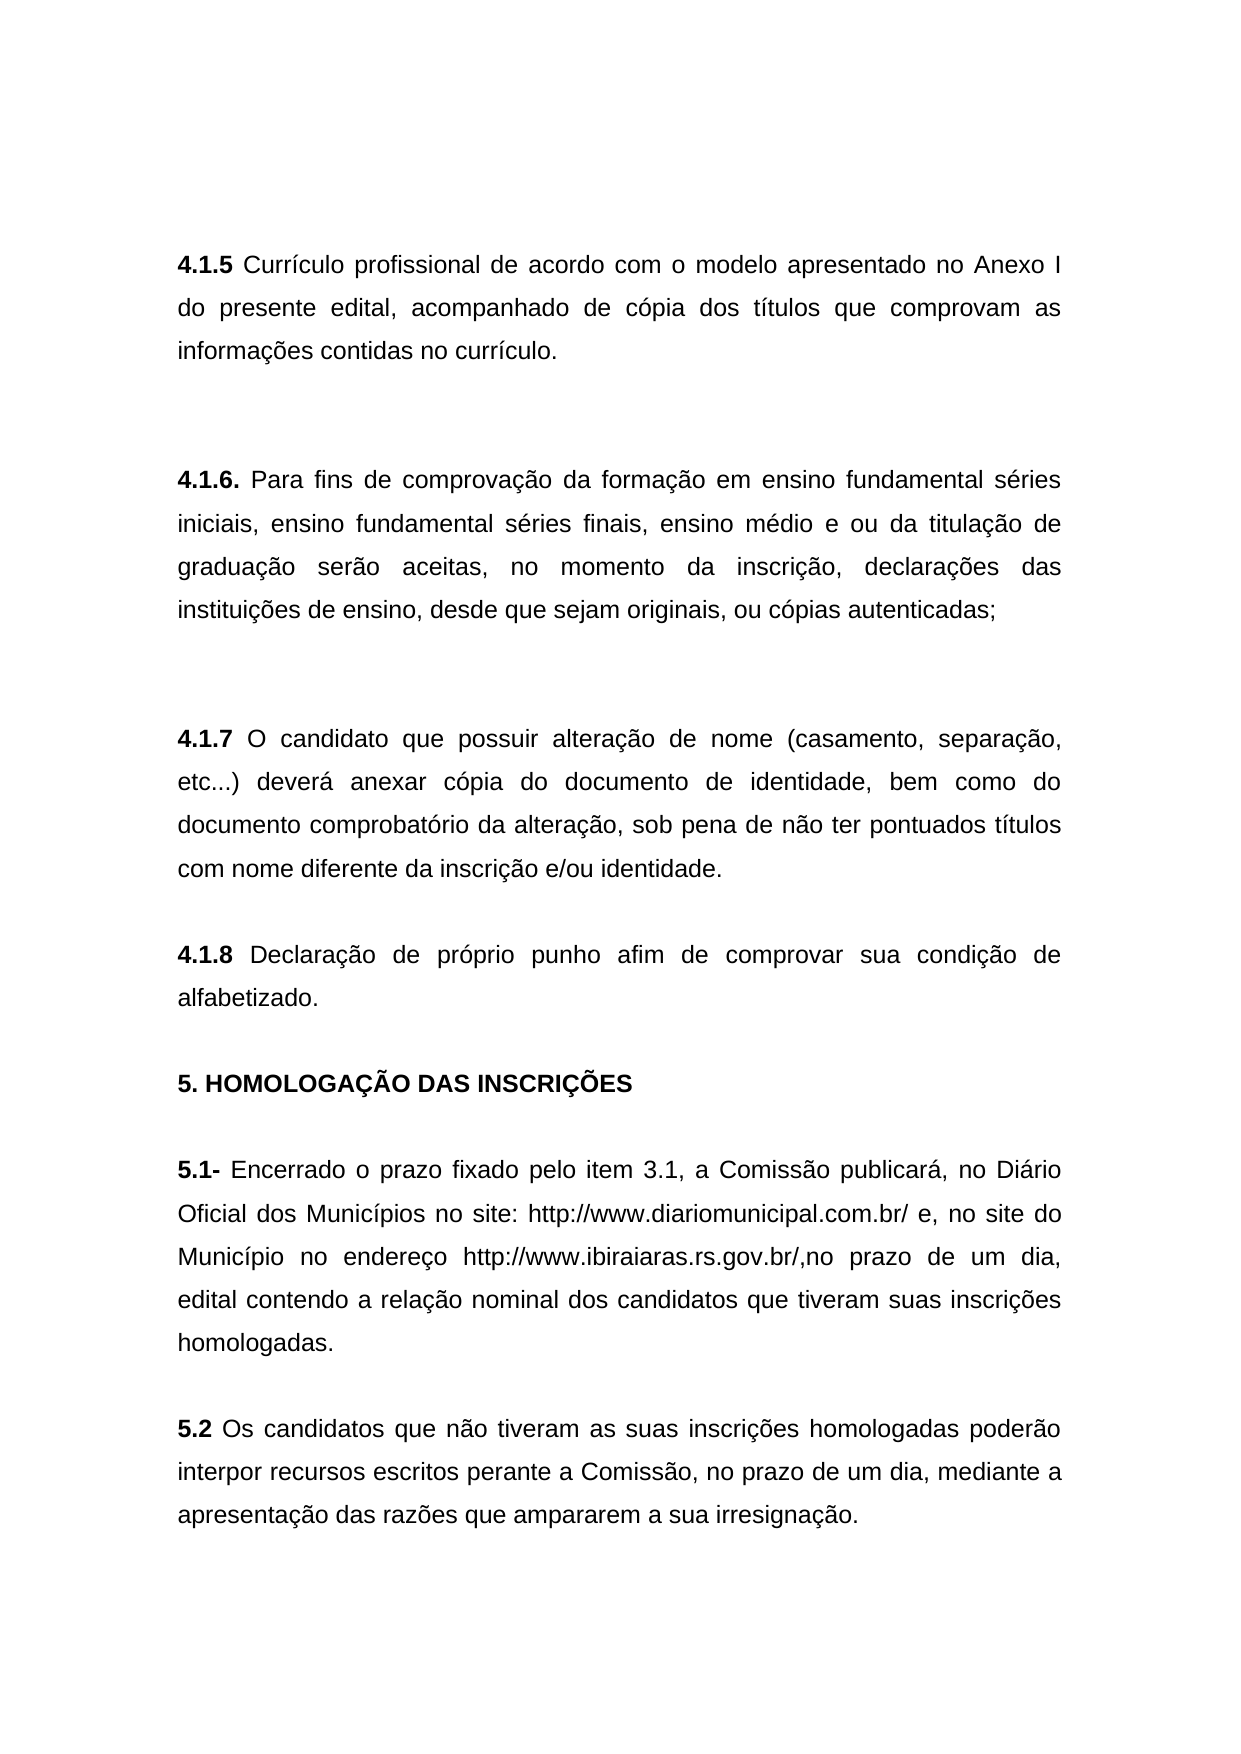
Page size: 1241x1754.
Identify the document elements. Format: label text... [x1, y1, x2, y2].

text 5.1- Encerrado o prazo fixado pelo item 3.1, a Comissão publicará, no Diário Oficial dos Municípios no site: http://www.diariomunicipal.com.br/ e, no site do Município no endereço http://www.ibiraiaras.rs.gov.br/,no prazo de um dia, edital contendo a relação nominal dos candidatos que tiveram suas inscrições homologadas. [177, 1112, 1063, 1357]
text 4.1.6. Para fins de comprovação da formação em ensino fundamental séries iniciais, ensino fundamental séries finais, ensino médio e ou da titulação de graduação serão aceitas, no momento da inscrição, declarações das instituições de ensino, desde que sejam originais, ou cópias autenticadas; [177, 422, 1063, 624]
text 5.2 Os candidatos que não tiveram as suas inscrições homologadas poderão interpor recursos escritos perante a Comissão, no prazo de um dia, mediante a apresentação das razões que ampararem a sua irresignação. [177, 1371, 1063, 1529]
text 4.1.7 O candidato que possuir alteração de nome (casamento, separação, etc...) deverá anexar cópia do documento de identidade, bem como do documento comprobatório da alteração, sob pena de não ter pontuados títulos com nome diferente da inscrição e/ou identidade. [177, 724, 1063, 882]
text 4.1.8 Declaração de próprio punho afim de comprovar sua condição de alfabetizado. [177, 940, 1063, 1012]
text 5. HOMOLOGAÇÃO DAS INSCRIÇÕES [177, 1026, 1063, 1098]
text 4.1.5 Currículo profissional de acordo com o modelo apresentado no Anexo I do presente edital, acompanhado de cópia dos títulos que comprovam as informações contidas no currículo. [177, 207, 1063, 365]
